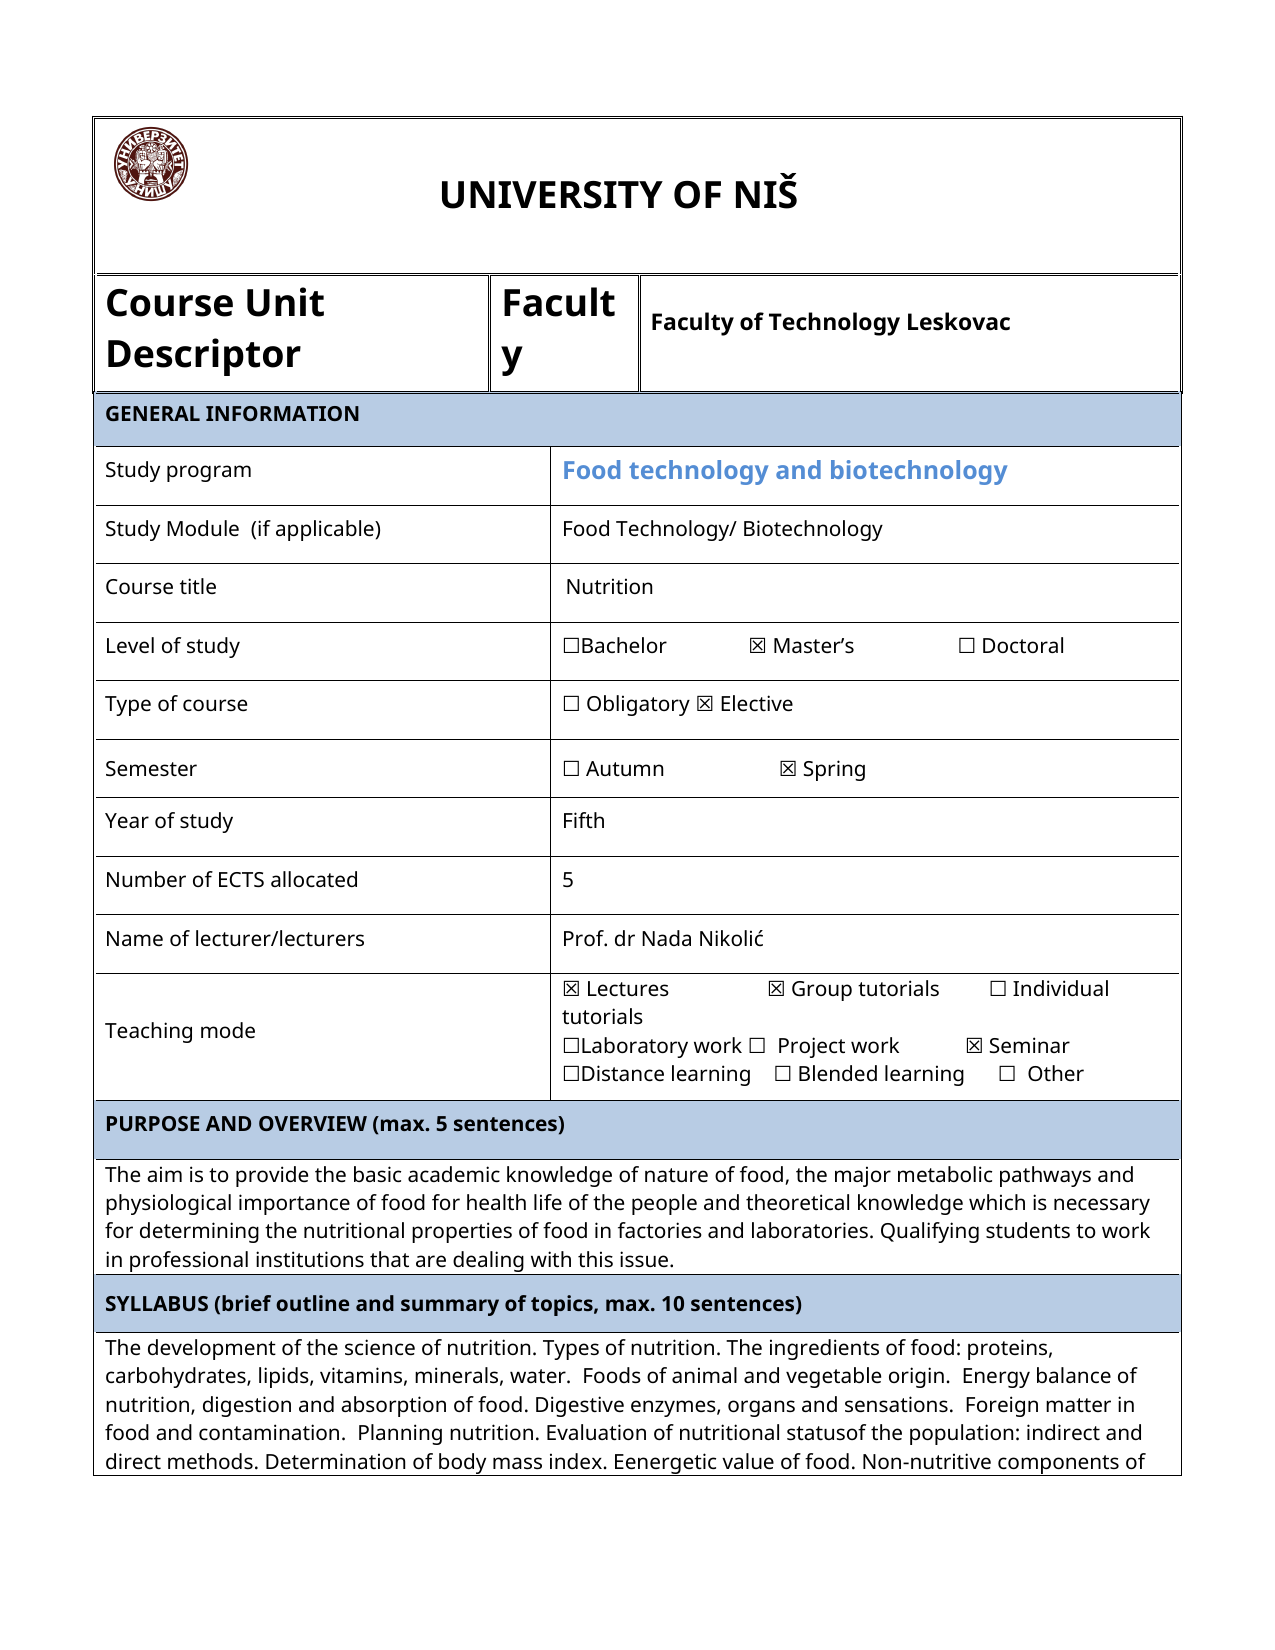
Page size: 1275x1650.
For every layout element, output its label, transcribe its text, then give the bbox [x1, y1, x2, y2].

table_cell Study program [94, 446, 550, 504]
table_cell Name of lecturer/lecturers [94, 914, 550, 973]
table_cell Fifth [551, 797, 1181, 856]
table_cell Food Technology/ Biotechnology [551, 505, 1181, 563]
table_cell Type of course [94, 680, 550, 739]
table_cell Study Module (if applicable) [94, 505, 550, 563]
table_cell Obligatory Elective [551, 680, 1181, 739]
table_cell The aim is to provide the basic academic knowledge of nature of food, the major metabolic pathways and physiological importance of food for health life of the people and theoretical knowledge which is necessary for determining the nutritional properties of food in factories and laboratories. Qualifying students to work in professional institutions that are dealing with this issue. [94, 1159, 1181, 1273]
table_cell Faculty [491, 276, 638, 391]
table_cell Course title [94, 563, 550, 622]
table_cell 5 [551, 856, 1181, 914]
table_cell Autumn Spring [551, 739, 1181, 797]
table_cell Year of study [94, 797, 550, 856]
table_cell Faculty of Technology Leskovac [639, 273, 1181, 391]
table_cell Food technology and biotechnology [551, 446, 1181, 504]
table_cell Lectures Group tutorials Individual tutorials Laboratory work Project work Seminar Distance learning Blended learning Other [551, 973, 1181, 1100]
table_cell Number of ECTS allocated [94, 856, 550, 914]
table_cell PURPOSE AND OVERVIEW (max. 5 sentences) [94, 1100, 1181, 1159]
table_cell Teaching mode [94, 973, 550, 1100]
table_cell Prof. dr Nada Nikolić [551, 914, 1181, 973]
table_header UNIVERSITY OF NIŠ [95, 119, 1180, 273]
table_cell Course Unit Descriptor [94, 273, 490, 391]
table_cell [94, 1332, 1181, 1475]
table_cell GENERAL INFORMATION [94, 391, 1181, 446]
table_cell SYLLABUS (brief outline and summary of topics, max. 10 sentences) [94, 1274, 1181, 1332]
table_cell Bachelor Master’s Doctoral [551, 622, 1181, 680]
table_cell Level of study [94, 622, 550, 680]
table_cell Nutrition [551, 563, 1181, 622]
table_cell Semester [94, 739, 550, 797]
